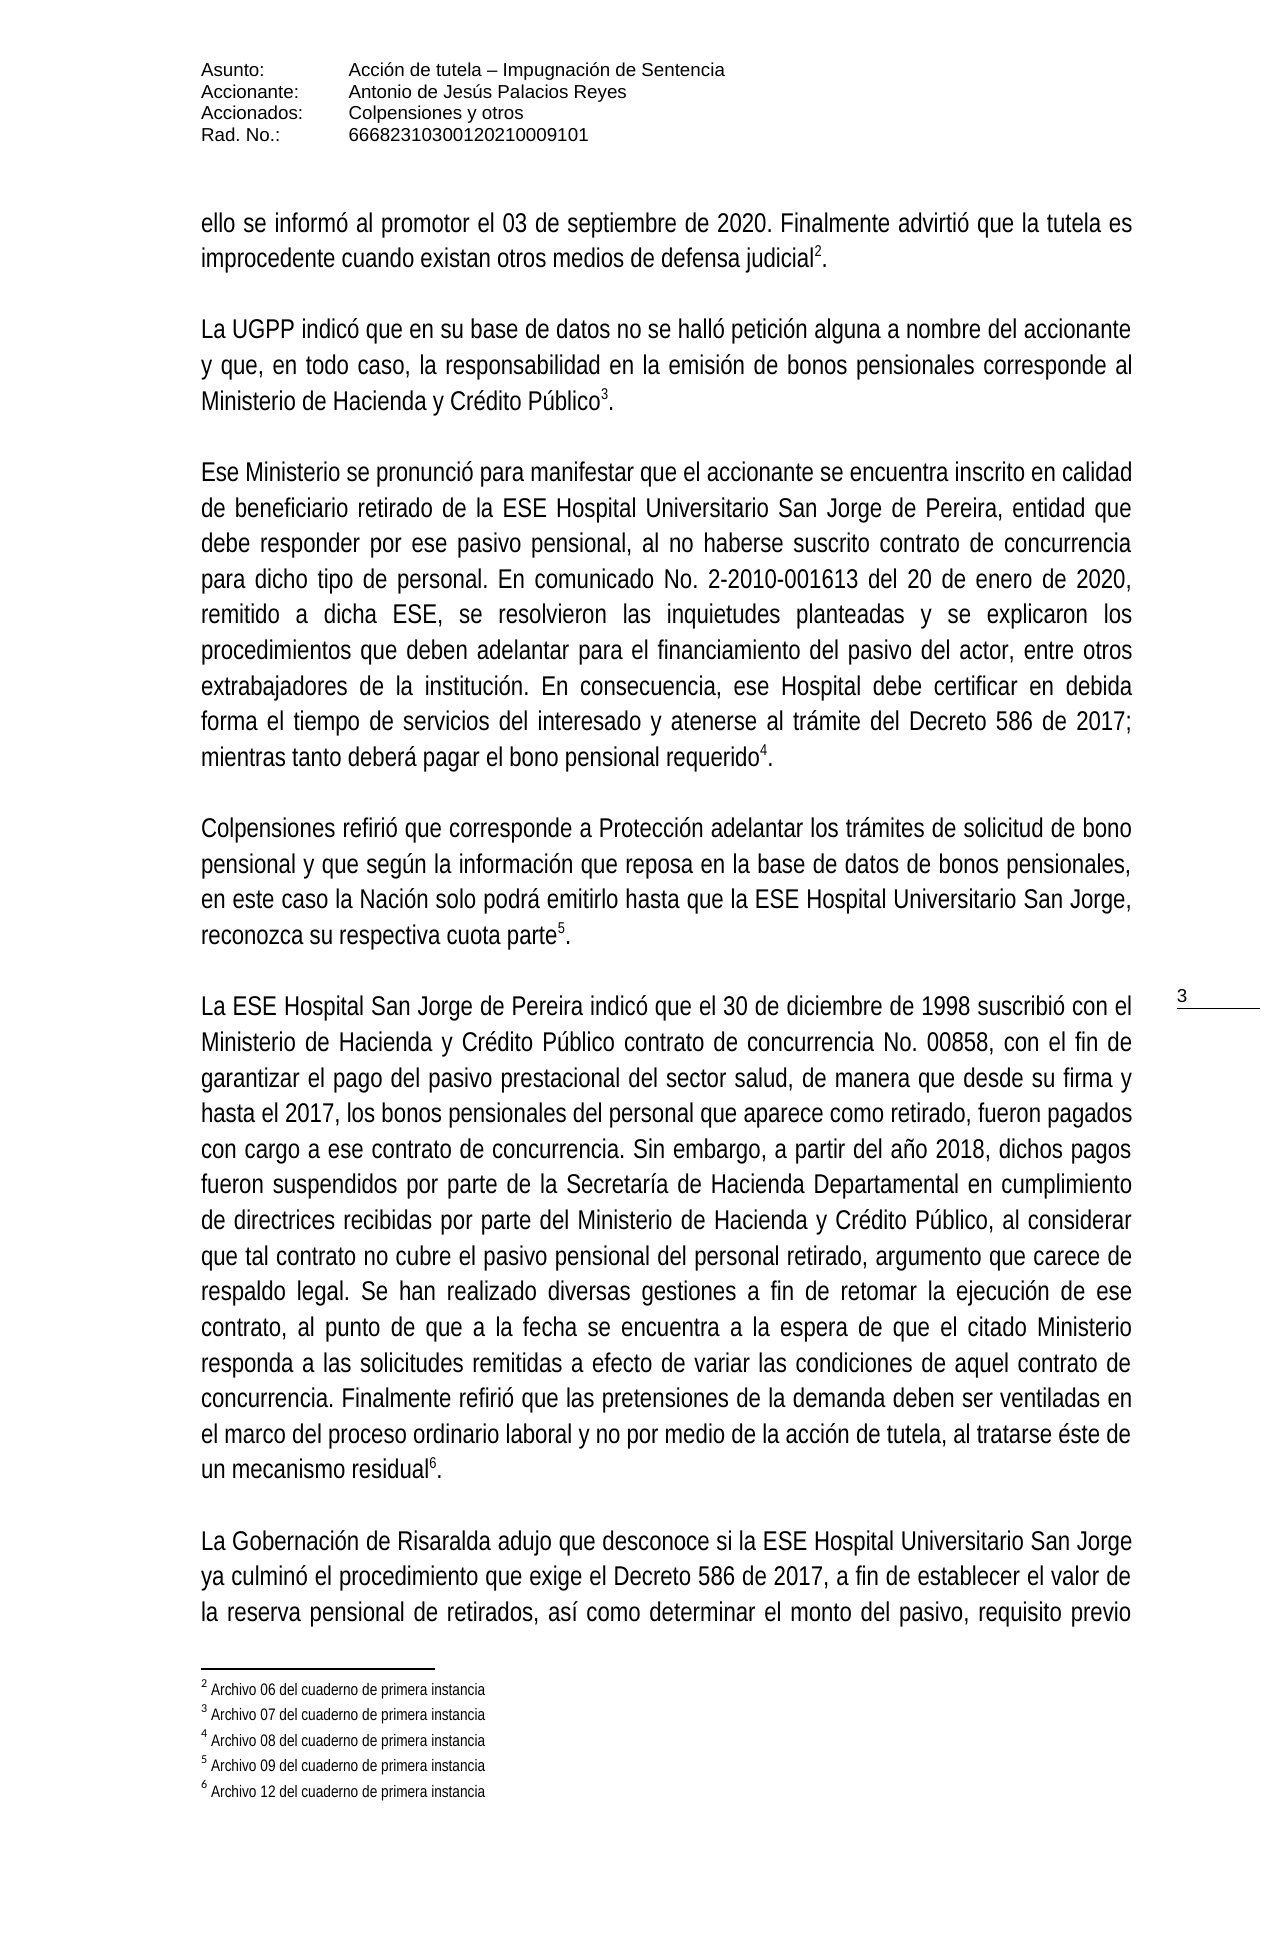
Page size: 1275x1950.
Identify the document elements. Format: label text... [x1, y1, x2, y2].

text La ESE Hospital San Jorge de Pereira indicó que el 30 de diciembre de 1998 suscribió con el Ministerio de Hacienda y Crédito Público contrato de concurrencia No. 00858, con el fin de garantizar el pago del pasivo prestacional del sector salud, de manera que desde su firma y hasta el 2017, los bonos pensionales del personal que aparece como retirado, fueron pagados con cargo a ese contrato de concurrencia. Sin embargo, a partir del año 2018, dichos pagos fueron suspendidos por parte de la Secretaría de Hacienda Departamental en cumplimiento de directrices recibidas por parte del Ministerio de Hacienda y Crédito Público, al considerar que tal contrato no cubre el pasivo pensional del personal retirado, argumento que carece de respaldo legal. Se han realizado diversas gestiones a fin de retomar la ejecución de ese contrato, al punto de que a la fecha se encuentra a la espera de que el citado Ministerio responda a las solicitudes remitidas a efecto de variar las condiciones de aquel contrato de concurrencia. Finalmente refirió que las pretensiones de la demanda deben ser ventiladas en el marco del proceso ordinario laboral y no por medio de la acción de tutela, al tratarse éste de un mecanismo residual. [201, 991, 1133, 1485]
text Ese Ministerio se pronunció para manifestar que el accionante se encuentra inscrito en calidad de beneficiario retirado de la ESE Hospital Universitario San Jorge de Pereira, entidad que debe responder por ese pasivo pensional, al no haberse suscrito contrato de concurrencia para dicho tipo de personal. En comunicado No. 2-2010-001613 del 20 de enero de 2020, remitido a dicha ESE, se resolvieron las inquietudes planteadas y se explicaron los procedimientos que deben adelantar para el financiamiento del pasivo del actor, entre otros extrabajadores de la institución. En consecuencia, ese Hospital debe certificar en debida forma el tiempo de servicios del interesado y atenerse al trámite del Decreto 586 de 2017; mientras tanto deberá pagar el bono pensional requerido. [201, 456, 1133, 772]
text La UGPP indicó que en su base de datos no se halló petición alguna a nombre del accionante y que, en todo caso, la responsabilidad en la emisión de bonos pensionales corresponde al Ministerio de Hacienda y Crédito Público. [201, 314, 1133, 416]
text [201, 1525, 1133, 1627]
text Colpensiones refirió que corresponde a Protección adelantar los trámites de solicitud de bono pensional y que según la información que reposa en la base de datos de bonos pensionales, en este caso la Nación solo podrá emitirlo hasta que la ESE Hospital Universitario San Jorge, reconozca su respectiva cuota parte. [201, 812, 1133, 950]
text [201, 207, 1133, 273]
